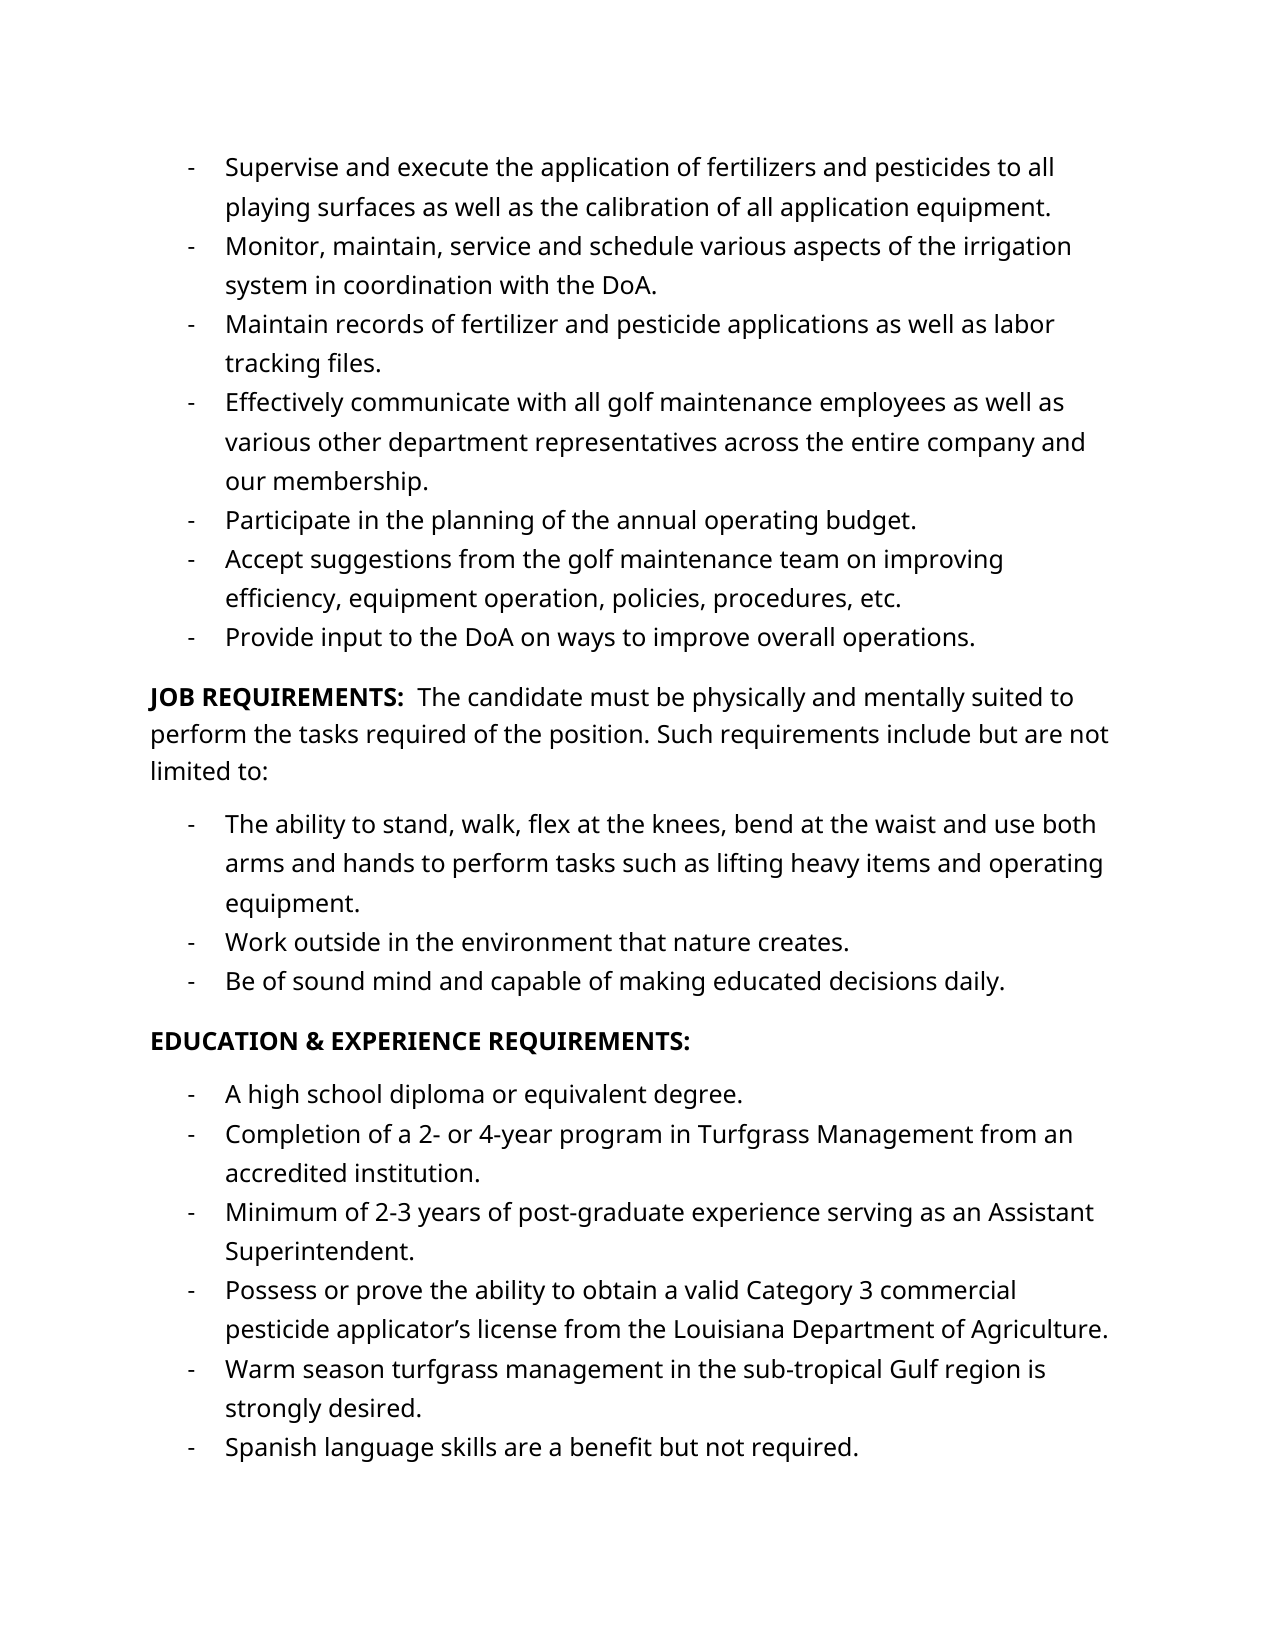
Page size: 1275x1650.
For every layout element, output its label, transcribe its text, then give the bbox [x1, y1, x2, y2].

list Accept suggestions from the golf maintenance team on improving efficiency, equipment operation, policies, procedures, etc. [187, 542, 1125, 615]
list Provide input to the DoA on ways to improve overall operations. [187, 620, 1125, 654]
list Completion of a 2- or 4-year program in Turfgrass Management from an accredited institution. [187, 1116, 1125, 1189]
list Possess or prove the ability to obtain a valid Category 3 commercial pesticide applicator’s license from the Louisiana Department of Agriculture. [187, 1273, 1125, 1346]
list A high school diploma or equivalent degree. [187, 1077, 1125, 1111]
list Effectively communicate with all golf maintenance employees as well as various other department representatives across the entire company and our membership. [187, 385, 1125, 497]
list Supervise and execute the application of fertilizers and pesticides to all playing surfaces as well as the calibration of all application equipment. [187, 150, 1125, 223]
list Spanish language skills are a benefit but not required. [187, 1429, 1125, 1464]
text JOB REQUIREMENTS: The candidate must be physically and mentally suited to perform the tasks required of the position. Such requirements include but are not limited to: [150, 680, 1125, 788]
list Work outside in the environment that nature creates. [187, 924, 1125, 958]
list Maintain records of fertilizer and pesticide applications as well as labor tracking files. [187, 307, 1125, 380]
list Participate in the planning of the annual operating budget. [187, 502, 1125, 537]
list Monitor, maintain, service and schedule various aspects of the irrigation system in coordination with the DoA. [187, 228, 1125, 302]
text EDUCATION & EXPERIENCE REQUIREMENTS: [150, 1024, 1125, 1058]
list Minimum of 2-3 years of post-graduate experience serving as an Assistant Superintendent. [187, 1194, 1125, 1268]
list Be of sound mind and capable of making educated decisions daily. [187, 964, 1125, 998]
list The ability to stand, walk, flex at the knees, bend at the waist and use both arms and hands to perform tasks such as lifting heavy items and operating equipment. [187, 807, 1125, 919]
list Warm season turfgrass management in the sub-tropical Gulf region is strongly desired. [187, 1351, 1125, 1424]
